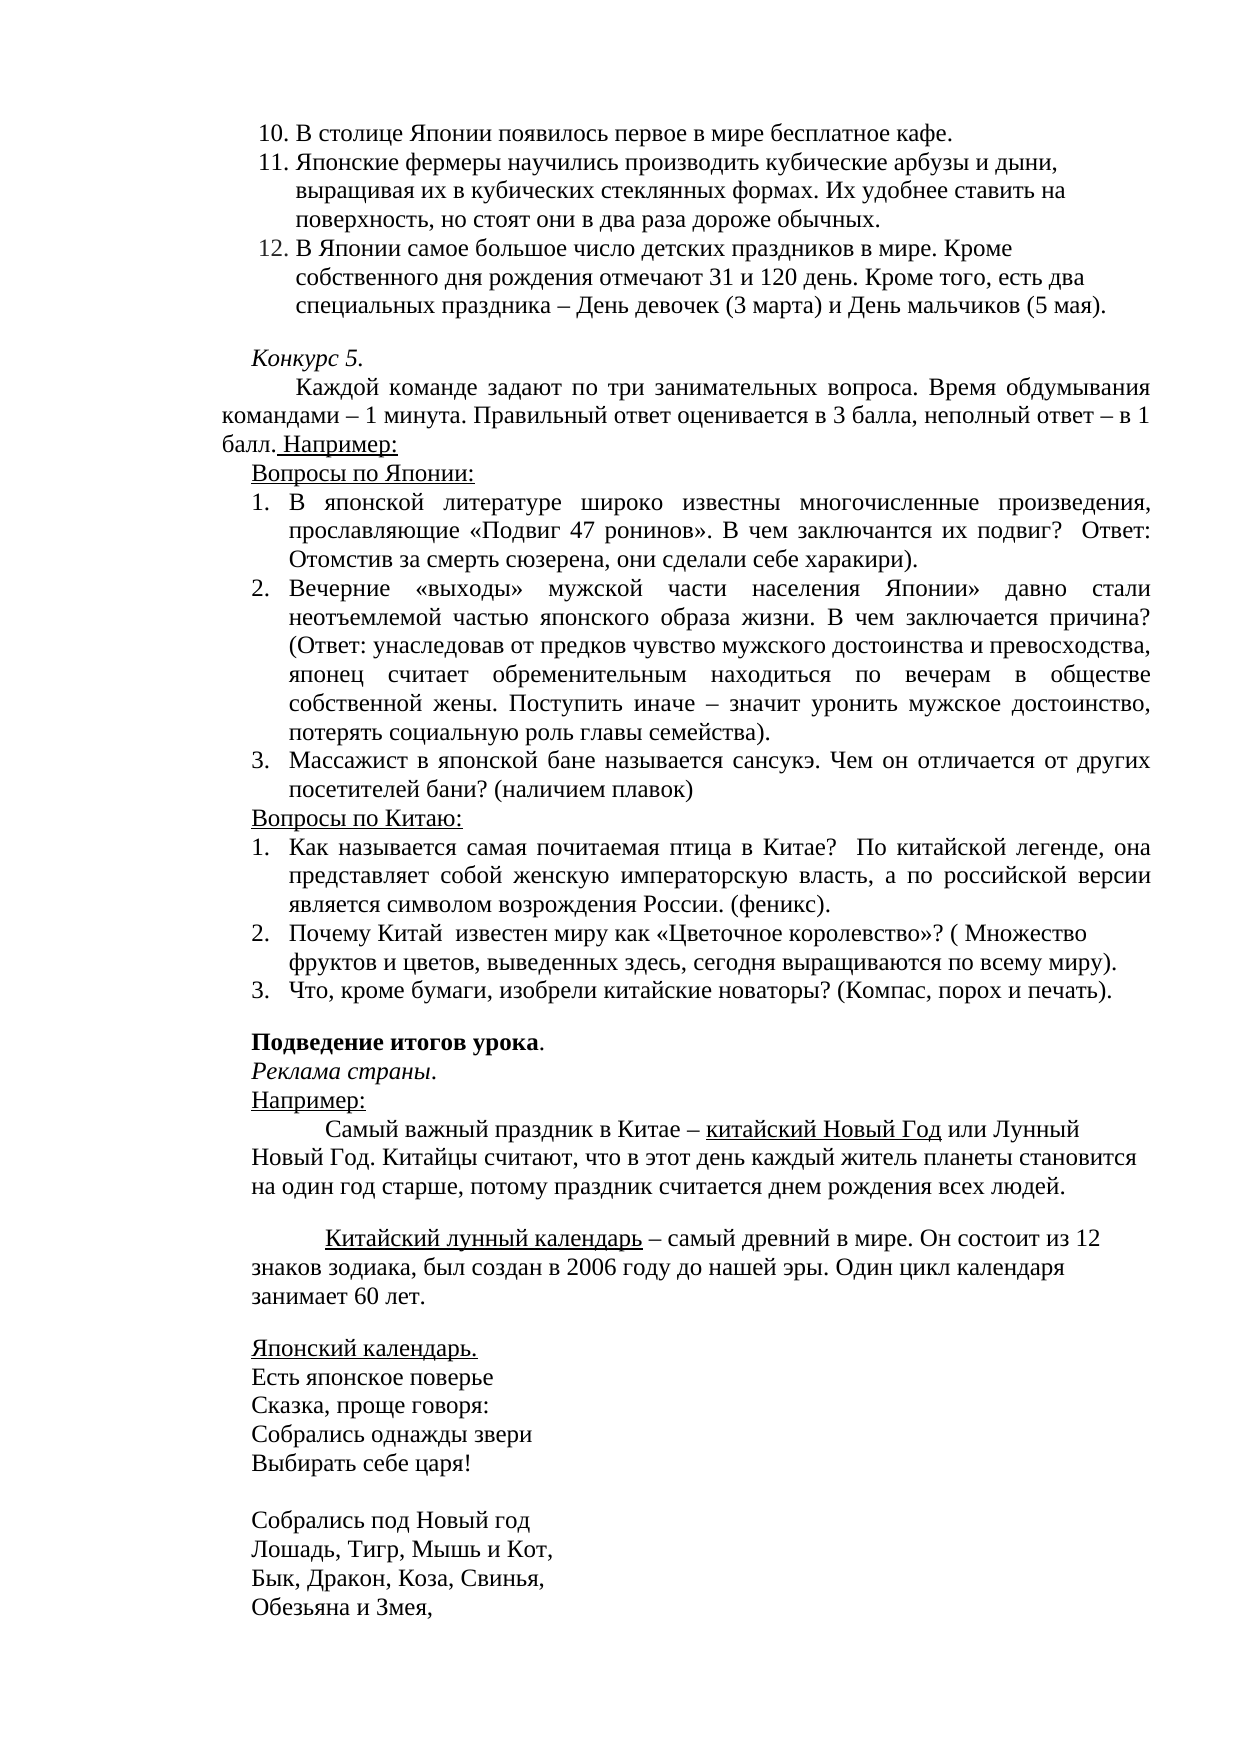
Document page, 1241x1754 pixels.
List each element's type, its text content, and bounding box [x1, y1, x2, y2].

text Собрались под Новый год [177, 1506, 1152, 1534]
list Что, кроме бумаги, изобрели китайские новаторы? (Компас, порох и печать). [251, 975, 1152, 1004]
text Конкурс 5. [177, 343, 1152, 372]
list В японской литературе широко известны многочисленные произведения, прославляющие «Подвиг 47 ронинов». В чем заключантся их подвиг? Ответ: Отомстив за смерть сюзерена, они сделали себе харакири). [251, 487, 1152, 573]
list Массажист в японской бане называется сансукэ. Чем он отличается от других посетителей бани? (наличием плавок) [251, 745, 1152, 803]
list Вечерние «выходы» мужской части населения Японии» давно стали неотъемлемой частью японского образа жизни. В чем заключается причина? (Ответ: унаследовав от предков чувство мужского достоинства и превосходства, японец считает обременительным находиться по вечерам в обществе собственной жены. Поступить иначе – значит уронить мужское достоинство, потерять социальную роль главы семейства). [251, 573, 1152, 745]
list В столице Японии появилось первое в мире бесплатное кафе. [258, 118, 1152, 147]
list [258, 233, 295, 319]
text Самый важный праздник в Китае – китайский Новый Год или Лунный Новый Год. Китайцы считают, что в этот день каждый житель планеты становится на один год старше, потому праздник считается днем рождения всех людей. [251, 1114, 1152, 1200]
text Есть японское поверье [177, 1362, 1152, 1391]
text Выбирать себе царя! [177, 1448, 1152, 1477]
text Подведение итогов урока. [251, 1027, 1152, 1056]
text Бык, Дракон, Коза, Свинья, [177, 1563, 1152, 1592]
text Лошадь, Тигр, Мышь и Кот, [177, 1534, 1152, 1563]
text Собрались однажды звери [177, 1419, 1152, 1448]
list Почему Китай известен миру как «Цветочное королевство»? ( Множество фруктов и цветов, выведенных здесь, сегодня выращиваются по всему миру). [251, 918, 1152, 975]
text Вопросы по Китаю: [251, 803, 1152, 832]
list Каждой команде задают по три занимательных вопроса. Время обдумывания командами – 1 минута. Правильный ответ оценивается в 3 балла, неполный ответ – в 1 балл. Например: [222, 372, 1152, 458]
text Китайский лунный календарь – самый древний в мире. Он состоит из 12 знаков зодиака, был создан в 2006 году до нашей эры. Один цикл календаря занимает 60 лет. [251, 1223, 1152, 1310]
text Реклама страны. [177, 1056, 1152, 1085]
text Например: [177, 1085, 1152, 1114]
text Сказка, проще говоря: [177, 1391, 1152, 1419]
text Вопросы по Японии: [177, 458, 1152, 487]
list Японские фермеры научились производить кубические арбузы и дыни, выращивая их в кубических стеклянных формах. Их удобнее ставить на поверхность, но стоят они в два раза дороже обычных. [881, 147, 1152, 233]
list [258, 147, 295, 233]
text Обезьяна и Змея, [177, 1592, 1152, 1621]
text Японский календарь. [177, 1333, 1152, 1362]
list Как называется самая почитаемая птица в Китае? По китайской легенде, она представляет собой женскую императорскую власть, а по российской версии является символом возрождения России. (феникс). [251, 832, 1152, 918]
